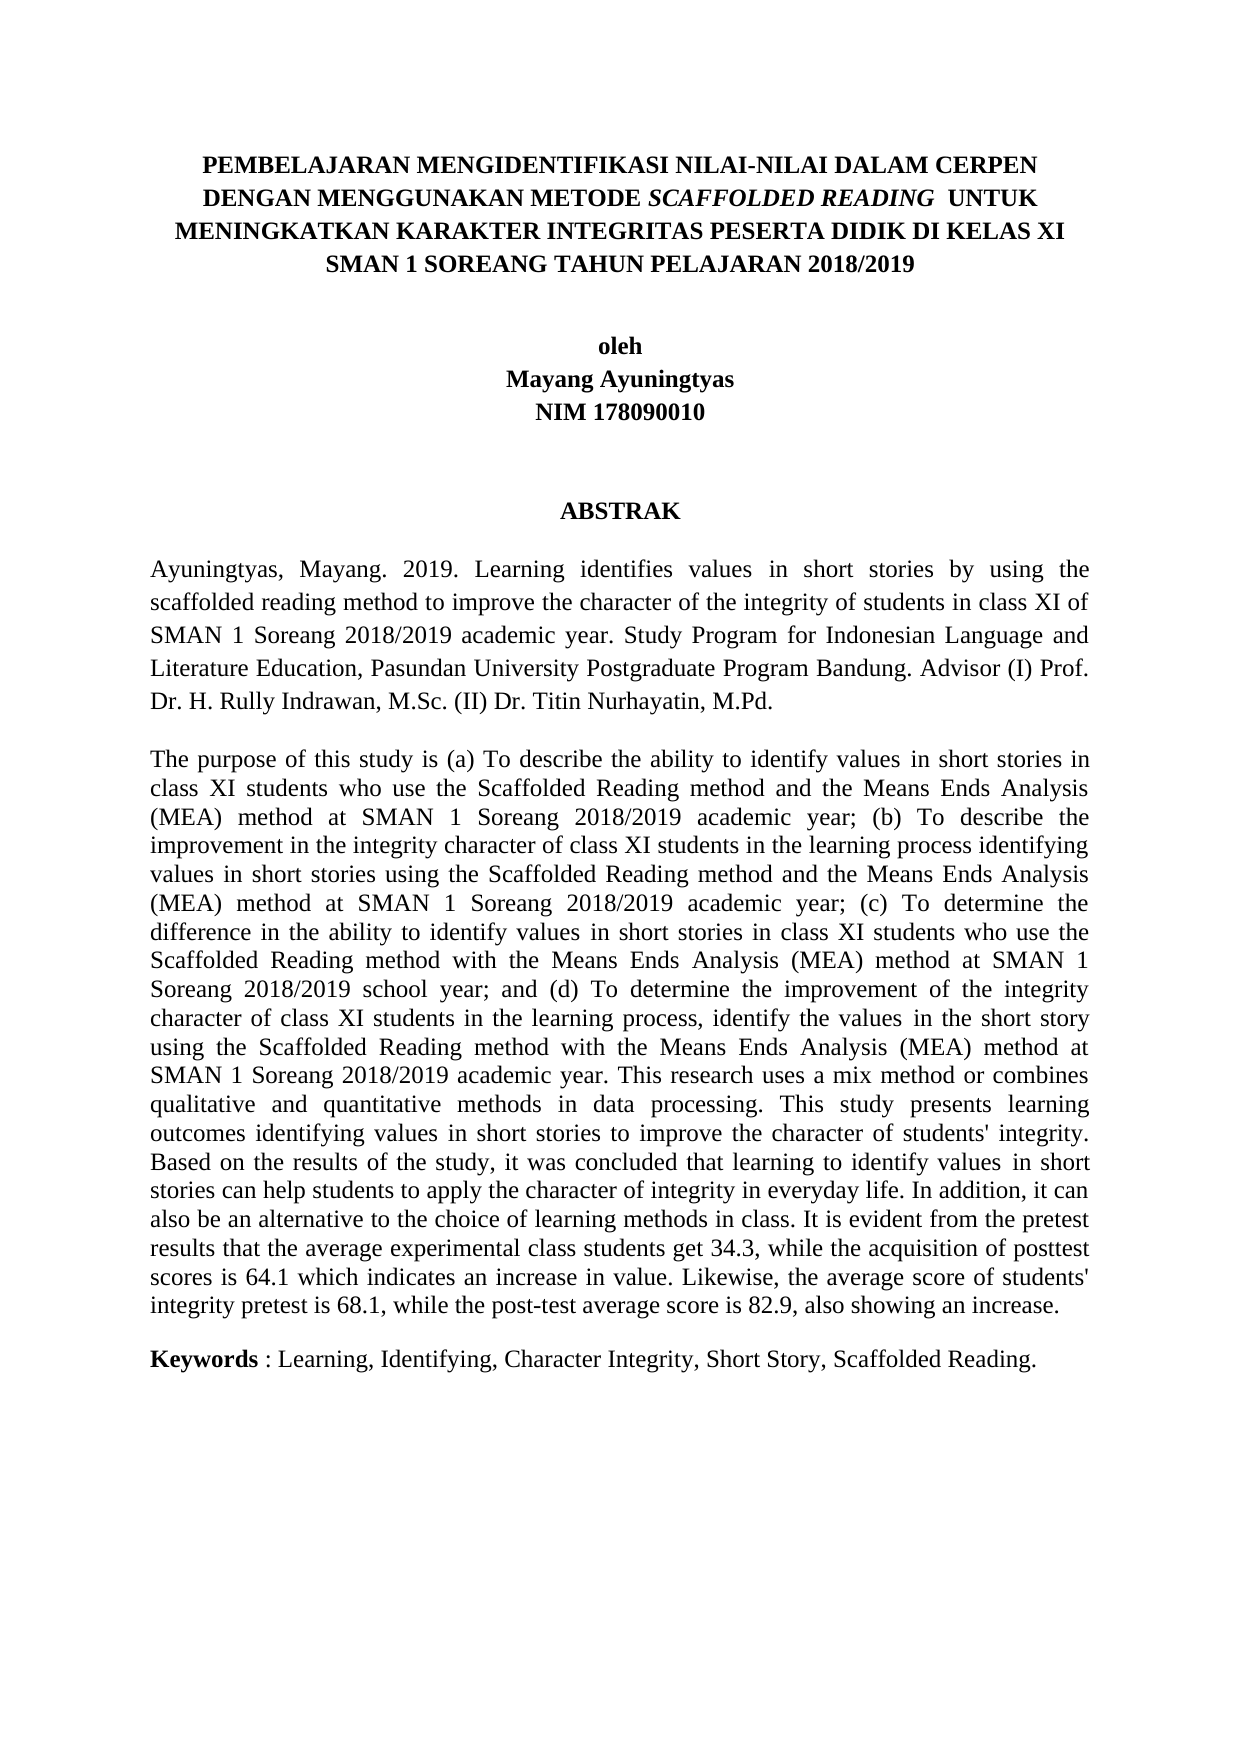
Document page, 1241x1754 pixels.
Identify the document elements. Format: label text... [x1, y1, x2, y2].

text NIM 178090010 [150, 397, 1090, 426]
text ABSTRAK [150, 496, 1090, 525]
text The purpose of this study is (a) To describe the ability to identify values ​​in short stories in class XI students who use the Scaffolded Reading method and the Means Ends Analysis (MEA) method at SMAN 1 Soreang 2018/2019 academic year; (b) To describe the improvement in the integrity character of class XI students in the learning process identifying values ​​in short stories using the Scaffolded Reading method and the Means Ends Analysis (MEA) method at SMAN 1 Soreang 2018/2019 academic year; (c) To determine the difference in the ability to identify values ​​in short stories in class XI students who use the Scaffolded Reading method with the Means Ends Analysis (MEA) method at SMAN 1 Soreang 2018/2019 school year; and (d) To determine the improvement of the integrity character of class XI students in the learning process, identify the values ​​in the short story using the Scaffolded Reading method with the Means Ends Analysis (MEA) method at SMAN 1 Soreang 2018/2019 academic year. This research uses a mix method or combines qualitative and quantitative methods in data processing. This study presents learning outcomes identifying values ​​in short stories to improve the character of students' integrity. Based on the results of the study, it was concluded that learning to identify values ​​in short stories can help students to apply the character of integrity in everyday life. In addition, it can also be an alternative to the choice of learning methods in class. It is evident from the pretest results that the average experimental class students get 34.3, while the acquisition of posttest scores is 64.1 which indicates an increase in value. Likewise, the average score of students' integrity pretest is 68.1, while the post-test average score is 82.9, also showing an increase. [150, 744, 1090, 1319]
text Ayuningtyas, Mayang. 2019. Learning identifies values ​​in short stories by using the scaffolded reading method to improve the character of the integrity of students in class XI of SMAN 1 Soreang 2018/2019 academic year. Study Program for Indonesian Language and Literature Education, Pasundan University Postgraduate Program Bandung. Advisor (I) Prof. Dr. H. Rully Indrawan, M.Sc. (II) Dr. Titin Nurhayatin, M.Pd. [150, 554, 1090, 715]
text oleh [150, 331, 1090, 360]
text Mayang Ayuningtyas [150, 364, 1090, 393]
text PEMBELAJARAN MENGIDENTIFIKASI NILAI-NILAI DALAM CERPEN DENGAN MENGGUNAKAN METODE SCAFFOLDED READING UNTUK MENINGKATKAN KARAKTER INTEGRITAS PESERTA DIDIK DI KELAS XI SMAN 1 SOREANG TAHUN PELAJARAN 2018/2019 [150, 150, 1090, 278]
text Keywords : Learning, Identifying, Character Integrity, Short Story, Scaffolded Reading. [150, 1344, 1090, 1373]
